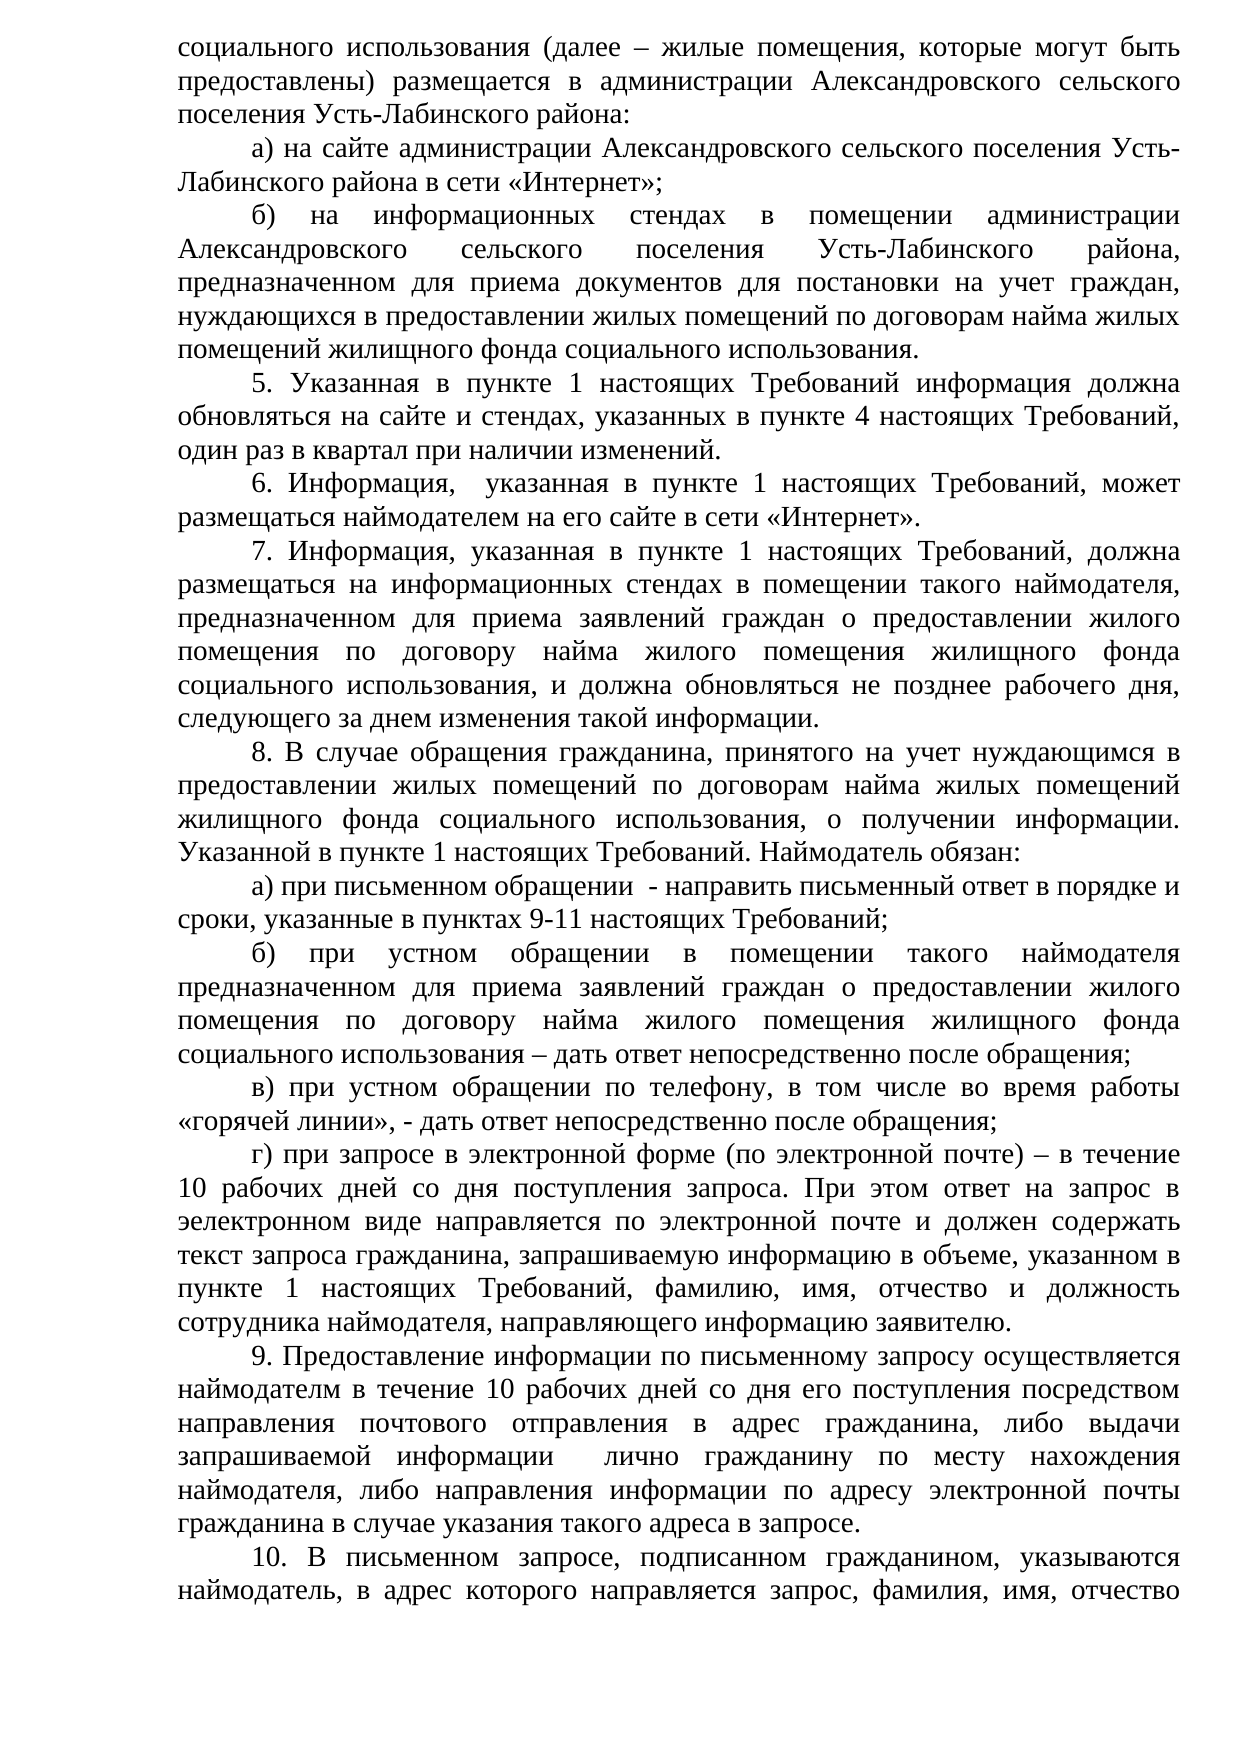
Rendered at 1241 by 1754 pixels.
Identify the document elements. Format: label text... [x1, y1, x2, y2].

text 5. Указанная в пункте 1 настоящих Требований информация должна обновляться на сайте и стендах, указанных в пункте 4 настоящих Требований, один раз в квартал при наличии изменений. [177, 365, 1181, 466]
text б) на информационных стендах в помещении администрации Александровского сельского поселения Усть-Лабинского района, предназначенном для приема документов для постановки на учет граждан, нуждающихся в предоставлении жилых помещений по договорам найма жилых помещений жилищного фонда социального использования. [177, 197, 1181, 365]
text 9. Предоставление информации по письменному запросу осуществляется наймодателм в течение 10 рабочих дней со дня его поступления посредством направления почтового отправления в адрес гражданина, либо выдачи запрашиваемой информации лично гражданину по месту нахождения наймодателя, либо направления информации по адресу электронной почты гражданина в случае указания такого адреса в запросе. [177, 1338, 1181, 1539]
text б) при устном обращении в помещении такого наймодателя предназначенном для приема заявлений граждан о предоставлении жилого помещения по договору найма жилого помещения жилищного фонда социального использования – дать ответ непосредственно после обращения; [177, 935, 1181, 1069]
text 6. Информация, указанная в пункте 1 настоящих Требований, может размещаться наймодателем на его сайте в сети «Интернет». [177, 466, 1181, 533]
text а) при письменном обращении - направить письменный ответ в порядке и сроки, указанные в пунктах 9-11 настоящих Требований; [177, 868, 1181, 935]
text в) при устном обращении по телефону, в том числе во время работы «горячей линии», - дать ответ непосредственно после обращения; [177, 1069, 1181, 1136]
text г) при запросе в электронной форме (по электронной почте) – в течение 10 рабочих дней со дня поступления запроса. При этом ответ на запрос в эелектронном виде направляется по электронной почте и должен содержать текст запроса гражданина, запрашиваемую информацию в объеме, указанном в пункте 1 настоящих Требований, фамилию, имя, отчество и должность сотрудника наймодателя, направляющего информацию заявителю. [177, 1136, 1181, 1338]
text 8. В случае обращения гражданина, принятого на учет нуждающимся в предоставлении жилых помещений по договорам найма жилых помещений жилищного фонда социального использования, о получении информации. Указанной в пункте 1 настоящих Требований. Наймодатель обязан: [177, 734, 1181, 868]
text 7. Информация, указанная в пункте 1 настоящих Требований, должна размещаться на информационных стендах в помещении такого наймодателя, предназначенном для приема заявлений граждан о предоставлении жилого помещения по договору найма жилого помещения жилищного фонда социального использования, и должна обновляться не позднее рабочего дня, следующего за днем изменения такой информации. [177, 533, 1181, 734]
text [177, 1539, 1181, 1606]
text а) на сайте администрации Александровского сельского поселения Усть-Лабинского района в сети «Интернет»; [177, 130, 1181, 197]
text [177, 29, 1181, 130]
